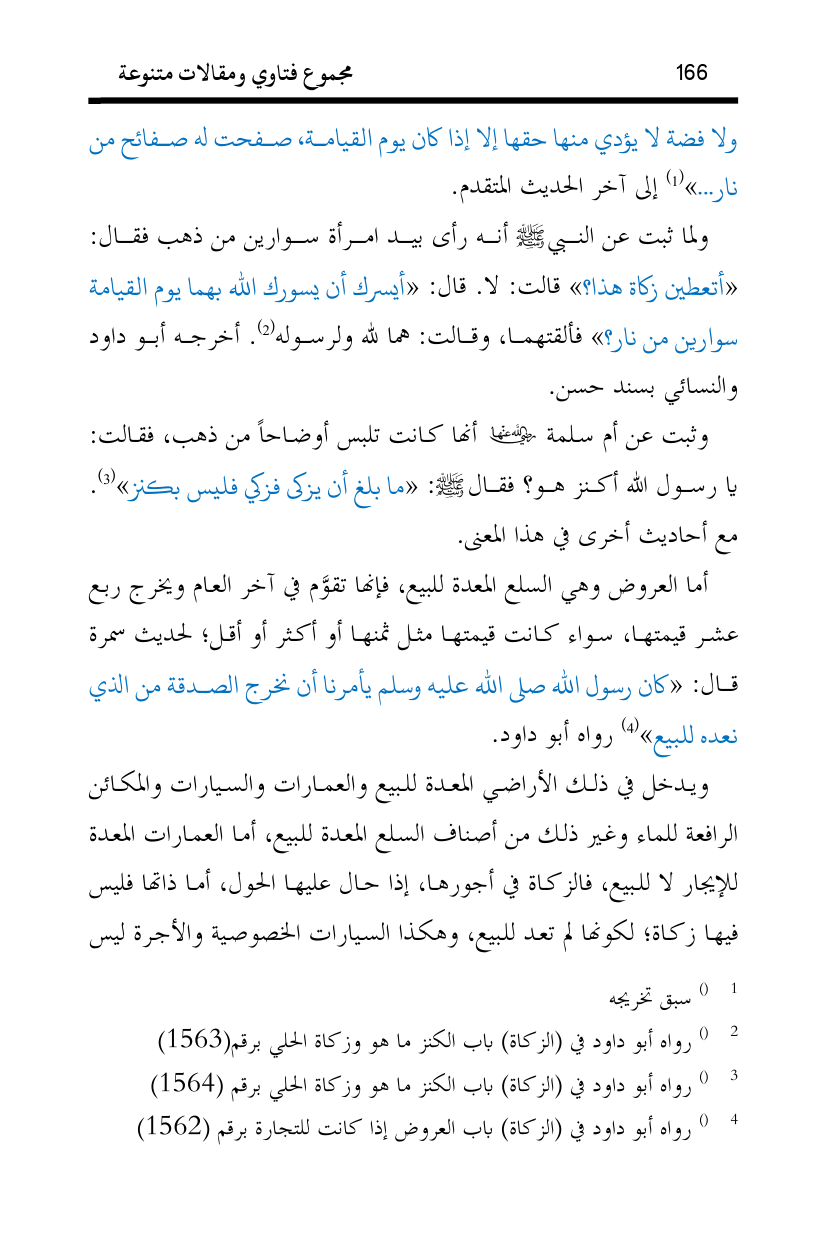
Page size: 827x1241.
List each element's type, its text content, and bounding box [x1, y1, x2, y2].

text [89, 115, 738, 212]
text أما العروض وهي السلع المعدة للبيع، فإنها تقوَّم في آخر العام ويخرج ربع عشر قيمتها، سواء كانت قيمتها مثل ثمنها أو أكثر أو أقل؛ لحديث سمرة قال: «كان رسول الله صلى الله عليه وسلم يأمرنا أن نخرج الصدقة من الذي نعده للبيع»() رواه أبو داود. [89, 561, 738, 760]
text وثبت عن أم سلمة ل أنها كانت تلبس أوضاحاً من ذهب، فقالت: يا رسول الله أكنز هو؟ فقال ج: «ما بلغ أن يزكى فزكي فليس بكنز»(). مع أحاديث أخرى في هذا المعنى. [89, 412, 738, 561]
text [89, 760, 738, 959]
text ولما ثبت عن النبي ج أنه رأى بيد امرأة سوارين من ذهب فقال: «أتعطين زكاة هذا؟» قالت: لا. قال: «أيسرك أن يسورك الله بهما يوم القيامة سوارين من نار؟» فألقتهما، وقالت: هما لله ولرسوله(). أخرجه أبو داود والنسائي بسند حسن. [89, 212, 738, 412]
